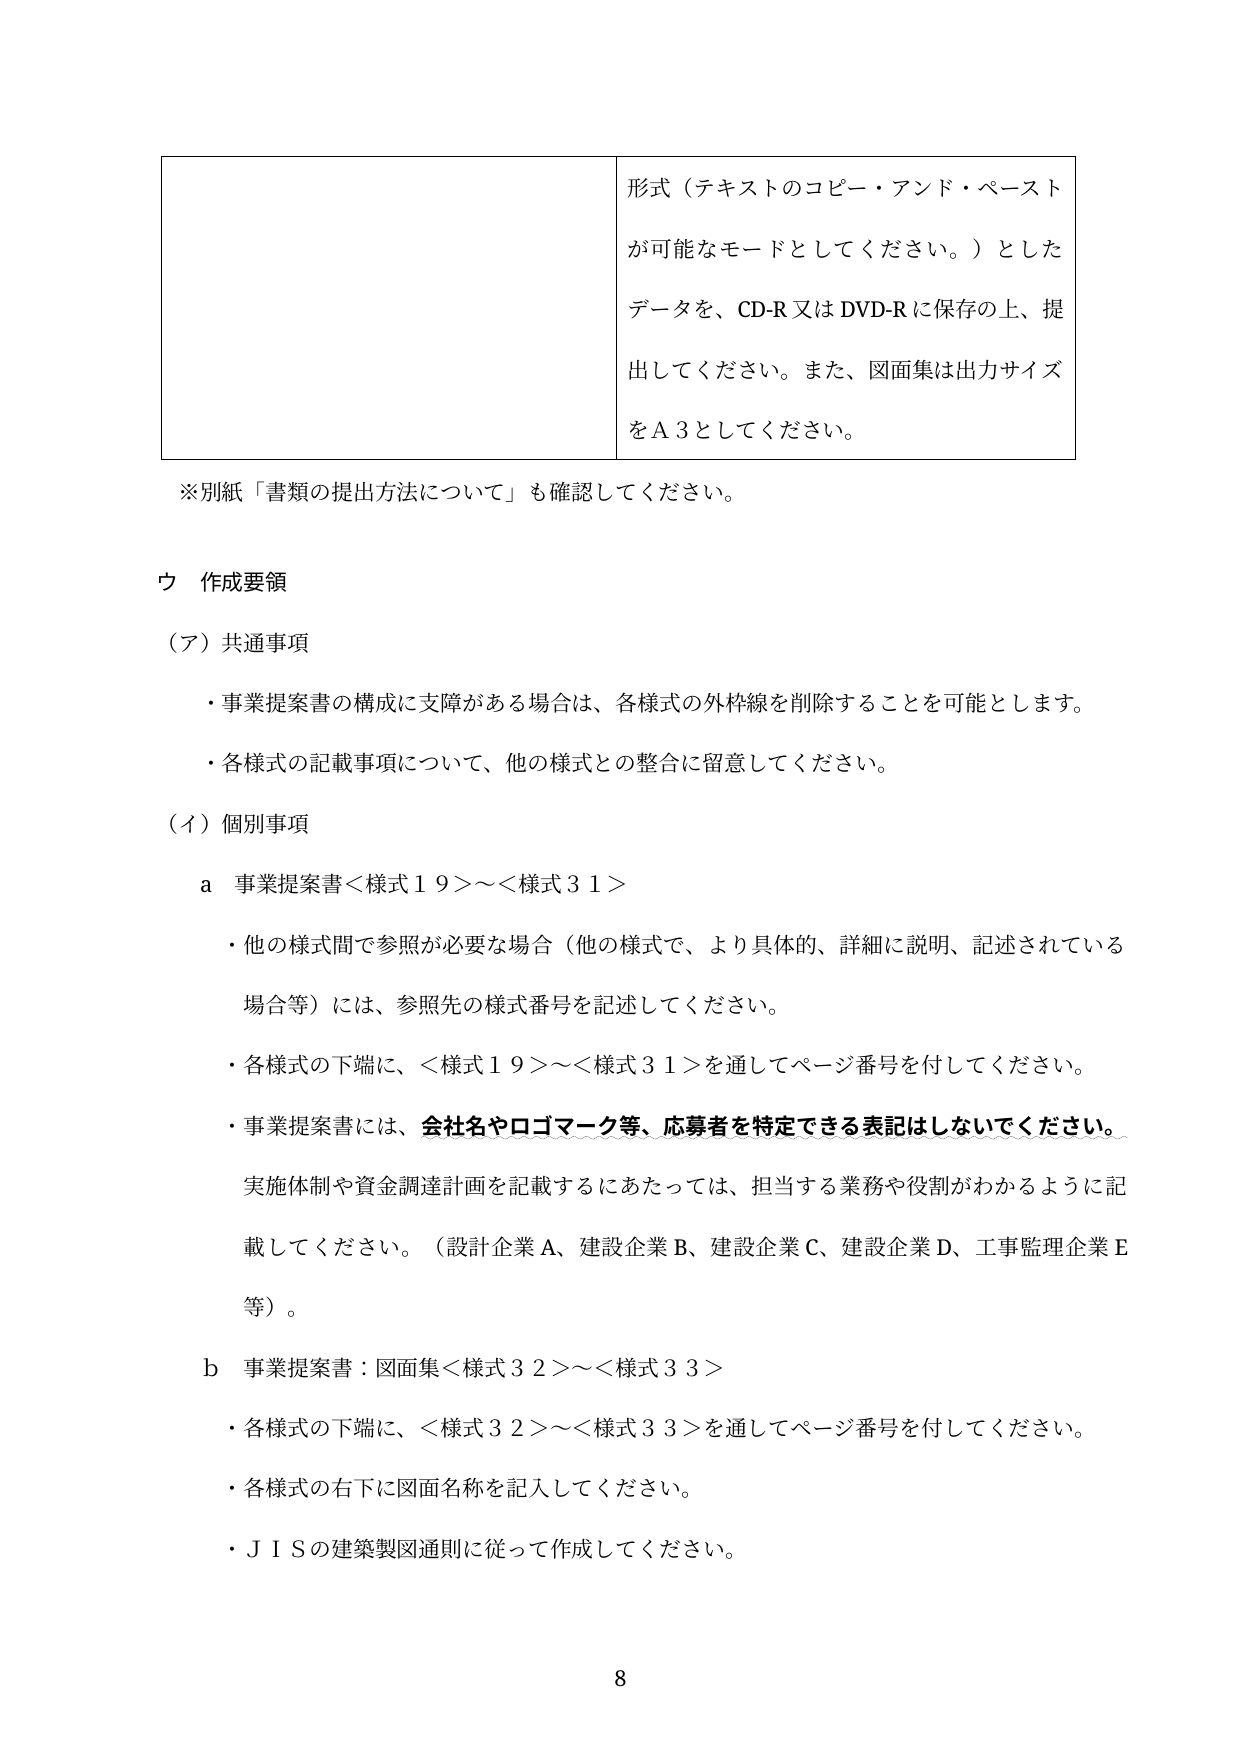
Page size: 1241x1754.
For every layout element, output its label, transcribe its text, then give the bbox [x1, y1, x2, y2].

text ・各様式の下端に、＜様式１９＞～＜様式３１＞を通してページ番号を付してください。 [222, 1034, 1128, 1094]
text ウ 作成要領 [156, 551, 1128, 611]
text ・各様式の記載事項について、他の様式との整合に留意してください。 [200, 732, 1128, 792]
text （ア）共通事項 [156, 611, 1128, 672]
text ・事業提案書には、会社名やロゴマーク等、応募者を特定できる表記はしないでください。実施体制や資金調達計画を記載するにあたっては、担当する業務や役割がわかるように記載してください。（設計企業A、建設企業B、建設企業C、建設企業D、工事監理企業E等）。 [222, 1094, 1128, 1336]
text ・ＪＩＳの建築製図通則に従って作成してください。 [222, 1517, 1128, 1578]
text ・事業提案書の構成に支障がある場合は、各様式の外枠線を削除することを可能とします。 [200, 672, 1128, 732]
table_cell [617, 157, 1075, 459]
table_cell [162, 157, 616, 459]
text ｂ 事業提案書：図面集＜様式３２＞～＜様式３３＞ [200, 1336, 1128, 1397]
text ※別紙「書類の提出方法について」も確認してください。 [112, 460, 1128, 521]
text （イ）個別事項 [112, 792, 1128, 853]
text ・各様式の右下に図面名称を記入してください。 [222, 1457, 1128, 1517]
text a 事業提案書＜様式１９＞～＜様式３１＞ [200, 853, 1128, 913]
text ・他の様式間で参照が必要な場合（他の様式で、より具体的、詳細に説明、記述されている場合等）には、参照先の様式番号を記述してください。 [222, 913, 1128, 1034]
text ・各様式の下端に、＜様式３２＞～＜様式３３＞を通してページ番号を付してください。 [222, 1397, 1128, 1457]
